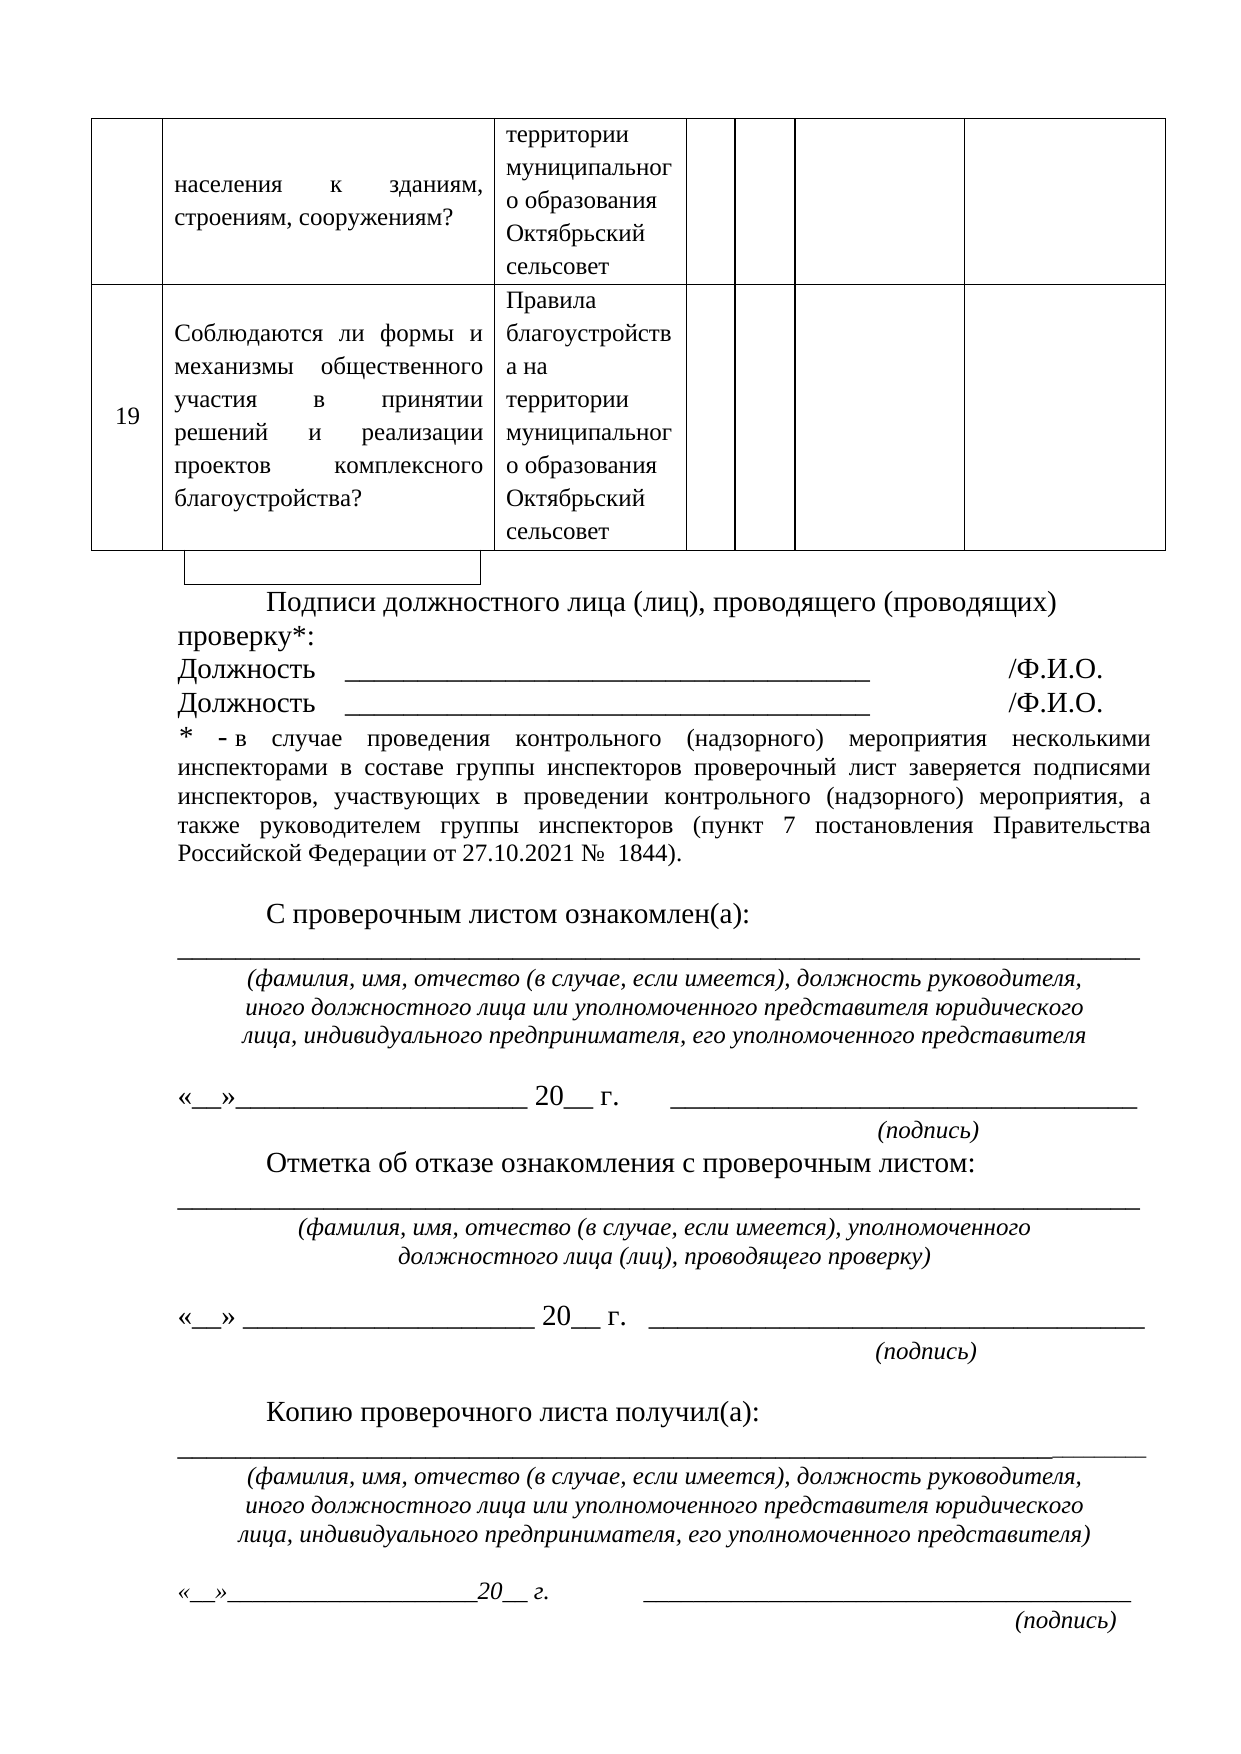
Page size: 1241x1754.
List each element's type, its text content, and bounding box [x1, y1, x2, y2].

text (подпись) [177, 1605, 1152, 1634]
text Подписи должностного лица (лиц), проводящего (проводящих) проверку*: [177, 584, 1152, 652]
text (фамилия, имя, отчество (в случае, если имеется), уполномоченного [177, 1212, 1152, 1241]
text Должность ____________________________________ /Ф.И.О. [177, 652, 1152, 685]
table_cell [965, 119, 1165, 284]
text (фамилия, имя, отчество (в случае, если имеется), должность руководителя, [177, 963, 1152, 992]
text иного должностного лица или уполномоченного представителя юридического [177, 992, 1152, 1021]
table_cell [687, 119, 734, 284]
text (подпись) [177, 1112, 1152, 1145]
text __________________________________________________________________ [177, 929, 1152, 963]
table_cell Соблюдаются ли формы и механизмы общественного участия в принятии решений и реализации проектов комплексного благоустройства? [163, 285, 494, 549]
table_cell [736, 285, 794, 549]
table_cell [796, 285, 964, 549]
table_cell [185, 551, 480, 583]
text «__» ____________________ 20__ г. __________________________________ [177, 1298, 1152, 1332]
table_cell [495, 119, 686, 284]
text лица, индивидуального предпринимателя, его уполномоченного представителя [177, 1021, 1152, 1049]
table_cell [687, 285, 734, 549]
text должностного лица (лиц), проводящего проверку) [177, 1241, 1152, 1270]
text лица, индивидуального предпринимателя, его уполномоченного представителя) [177, 1519, 1152, 1548]
table_cell 18 [92, 119, 162, 284]
text иного должностного лица или уполномоченного представителя юридического [177, 1490, 1152, 1519]
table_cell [163, 119, 494, 284]
text С проверочным листом ознакомлен(а): [177, 896, 1152, 929]
text _____________________________________________________________________ [177, 1428, 1152, 1461]
text Копию проверочного листа получил(а): [177, 1394, 1152, 1428]
table_cell [965, 285, 1165, 549]
table_cell Правила благоустройства на территории муниципального образования Октябрьский сельсовет [495, 285, 686, 549]
table_cell [736, 119, 794, 284]
text Должность ____________________________________ /Ф.И.О. [177, 685, 1152, 719]
text __________________________________________________________________ [177, 1179, 1152, 1212]
text (подпись) [177, 1332, 1152, 1366]
text «__»____________________ 20__ г. ________________________________ [177, 1078, 1152, 1112]
text Отметка об отказе ознакомления с проверочным листом: [177, 1145, 1152, 1179]
text (фамилия, имя, отчество (в случае, если имеется), должность руководителя, [177, 1461, 1152, 1490]
table_cell 19 [92, 285, 162, 549]
text * - в случае проведения контрольного (надзорного) мероприятия несколькими инспекторами в составе группы инспекторов проверочный лист заверяется подписями инспекторов, участвующих в проведении контрольного (надзорного) мероприятия, а также руководителем группы инспекторов (пункт 7 постановления Правительства Российской Федерации от 27.10.2021 № 1844). [177, 719, 1152, 867]
table_cell [796, 119, 964, 284]
text «__»____________________20__ г. _______________________________________ [177, 1576, 1152, 1605]
